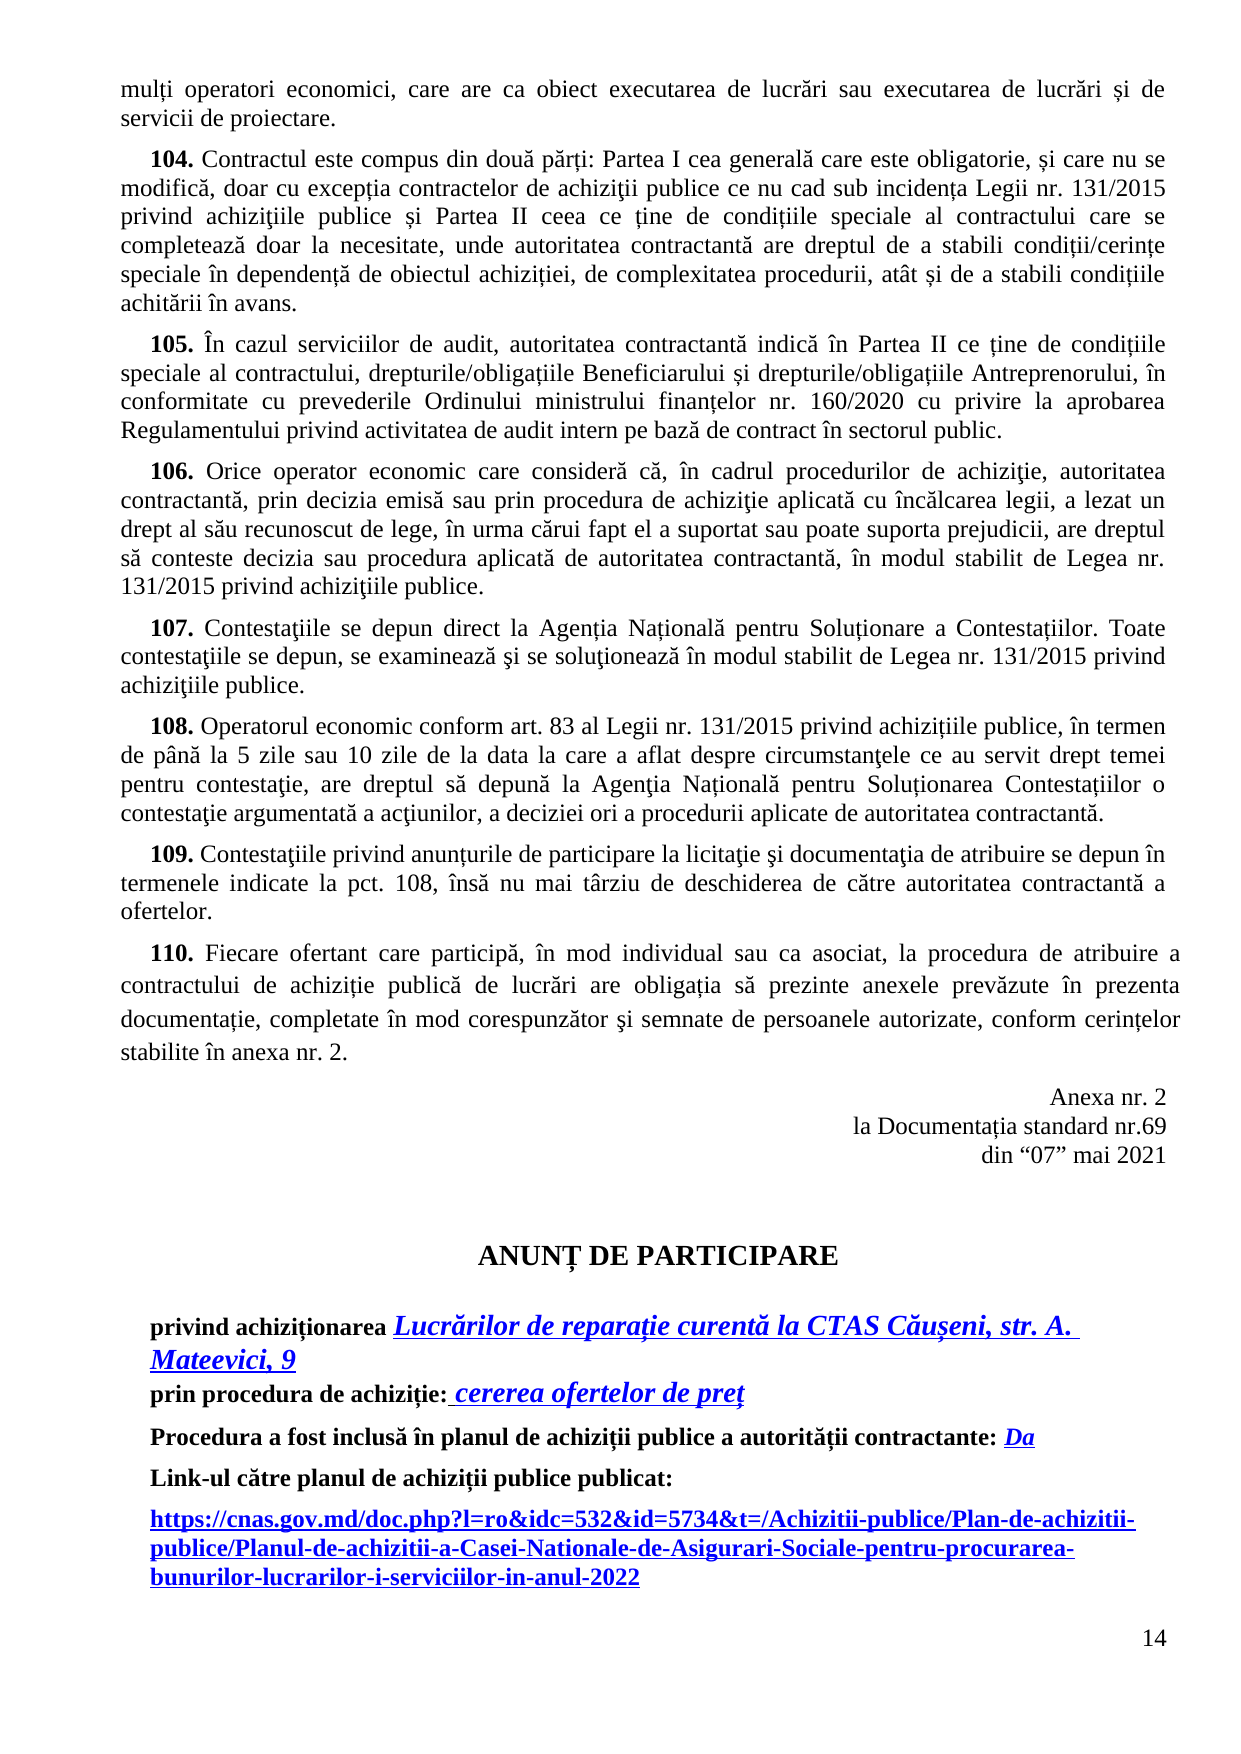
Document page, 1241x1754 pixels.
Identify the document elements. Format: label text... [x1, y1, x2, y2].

text 107. Contestaţiile se depun direct la Agenția Națională pentru Soluționare a Contestațiilor. Toate contestaţiile se depun, se examinează şi se soluţionează în modul stabilit de Legea nr. 131/2015 privind achiziţiile publice. [120, 613, 1167, 699]
text privind achiziționarea Lucrărilor de reparație curentă la CTAS Căușeni, str. A. Mateevici, 9 prin procedura de achiziție: cererea ofertelor de preț [150, 1308, 1167, 1409]
text 105. În cazul serviciilor de audit, autoritatea contractantă indică în Partea II ce ține de condițiile speciale al contractului, drepturile/obligațiile Beneficiarului și drepturile/obligațiile Antreprenorului, în conformitate cu prevederile Ordinului ministrului finanțelor nr. 160/2020 cu privire la aprobarea Regulamentului privind activitatea de audit intern pe bază de contract în sectorul public. [120, 329, 1167, 444]
text ANUNȚ DE PARTICIPARE [150, 1238, 1167, 1272]
text din “07” mai 2021 [150, 1140, 1167, 1168]
text 110. Fiecare ofertant care participă, în mod individual sau ca asociat, la procedura de atribuire a contractului de achiziție publică de lucrări are obligația să prezinte anexele prevăzute în prezenta documentație, completate în mod corespunzător şi semnate de persoanele autorizate, conform cerințelor stabilite în anexa nr. 2. [120, 938, 1181, 1065]
text Anexa nr. 2 [150, 1082, 1167, 1111]
text 109. Contestaţiile privind anunțurile de participare la licitaţie şi documentaţia de atribuire se depun în termenele indicate la pct. 108, însă nu mai târziu de deschiderea de către autoritatea contractantă a ofertelor. [120, 839, 1167, 925]
text la Documentația standard nr.69 [150, 1111, 1167, 1140]
text 104. Contractul este compus din două părți: Partea I cea generală care este obligatorie, și care nu se modifică, doar cu excepția contractelor de achiziţii publice ce nu cad sub incidența Legii nr. 131/2015 privind achiziţiile publice și Partea II ceea ce ține de condițiile speciale al contractului care se completează doar la necesitate, unde autoritatea contractantă are dreptul de a stabili condiții/cerințe speciale în dependență de obiectul achiziției, de complexitatea procedurii, atât și de a stabili condițiile achitării în avans. [120, 144, 1167, 316]
text 108. Operatorul economic conform art. 83 al Legii nr. 131/2015 privind achizițiile publice, în termen de până la 5 zile sau 10 zile de la data la care a aflat despre circumstanţele ce au servit drept temei pentru contestaţie, are dreptul să depună la Agenţia Națională pentru Soluționarea Contestațiilor o contestaţie argumentată a acţiunilor, a deciziei ori a procedurii aplicate de autoritatea contractantă. [120, 711, 1167, 826]
text 106. Orice operator economic care consideră că, în cadrul procedurilor de achiziţie, autoritatea contractantă, prin decizia emisă sau prin procedura de achiziţie aplicată cu încălcarea legii, a lezat un drept al său recunoscut de lege, în urma cărui fapt el a suportat sau poate suporta prejudicii, are dreptul să conteste decizia sau procedura aplicată de autoritatea contractantă, în modul stabilit de Legea nr. 131/2015 privind achiziţiile publice. [120, 456, 1167, 600]
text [120, 74, 1167, 131]
text https://cnas.gov.md/doc.php?l=ro&idc=532&id=5734&t=/Achizitii-publice/Plan-de-achizitii-publice/Planul-de-achizitii-a-Casei-Nationale-de-Asigurari-Sociale-pentru-procurarea-bunurilor-lucrarilor-i-serviciilor-in-anul-2022 [150, 1504, 1167, 1590]
text Link-ul către planul de achiziții publice publicat: [150, 1463, 1167, 1492]
text Procedura a fost inclusă în planul de achiziții publice a autorității contractante: Da [150, 1422, 1167, 1450]
